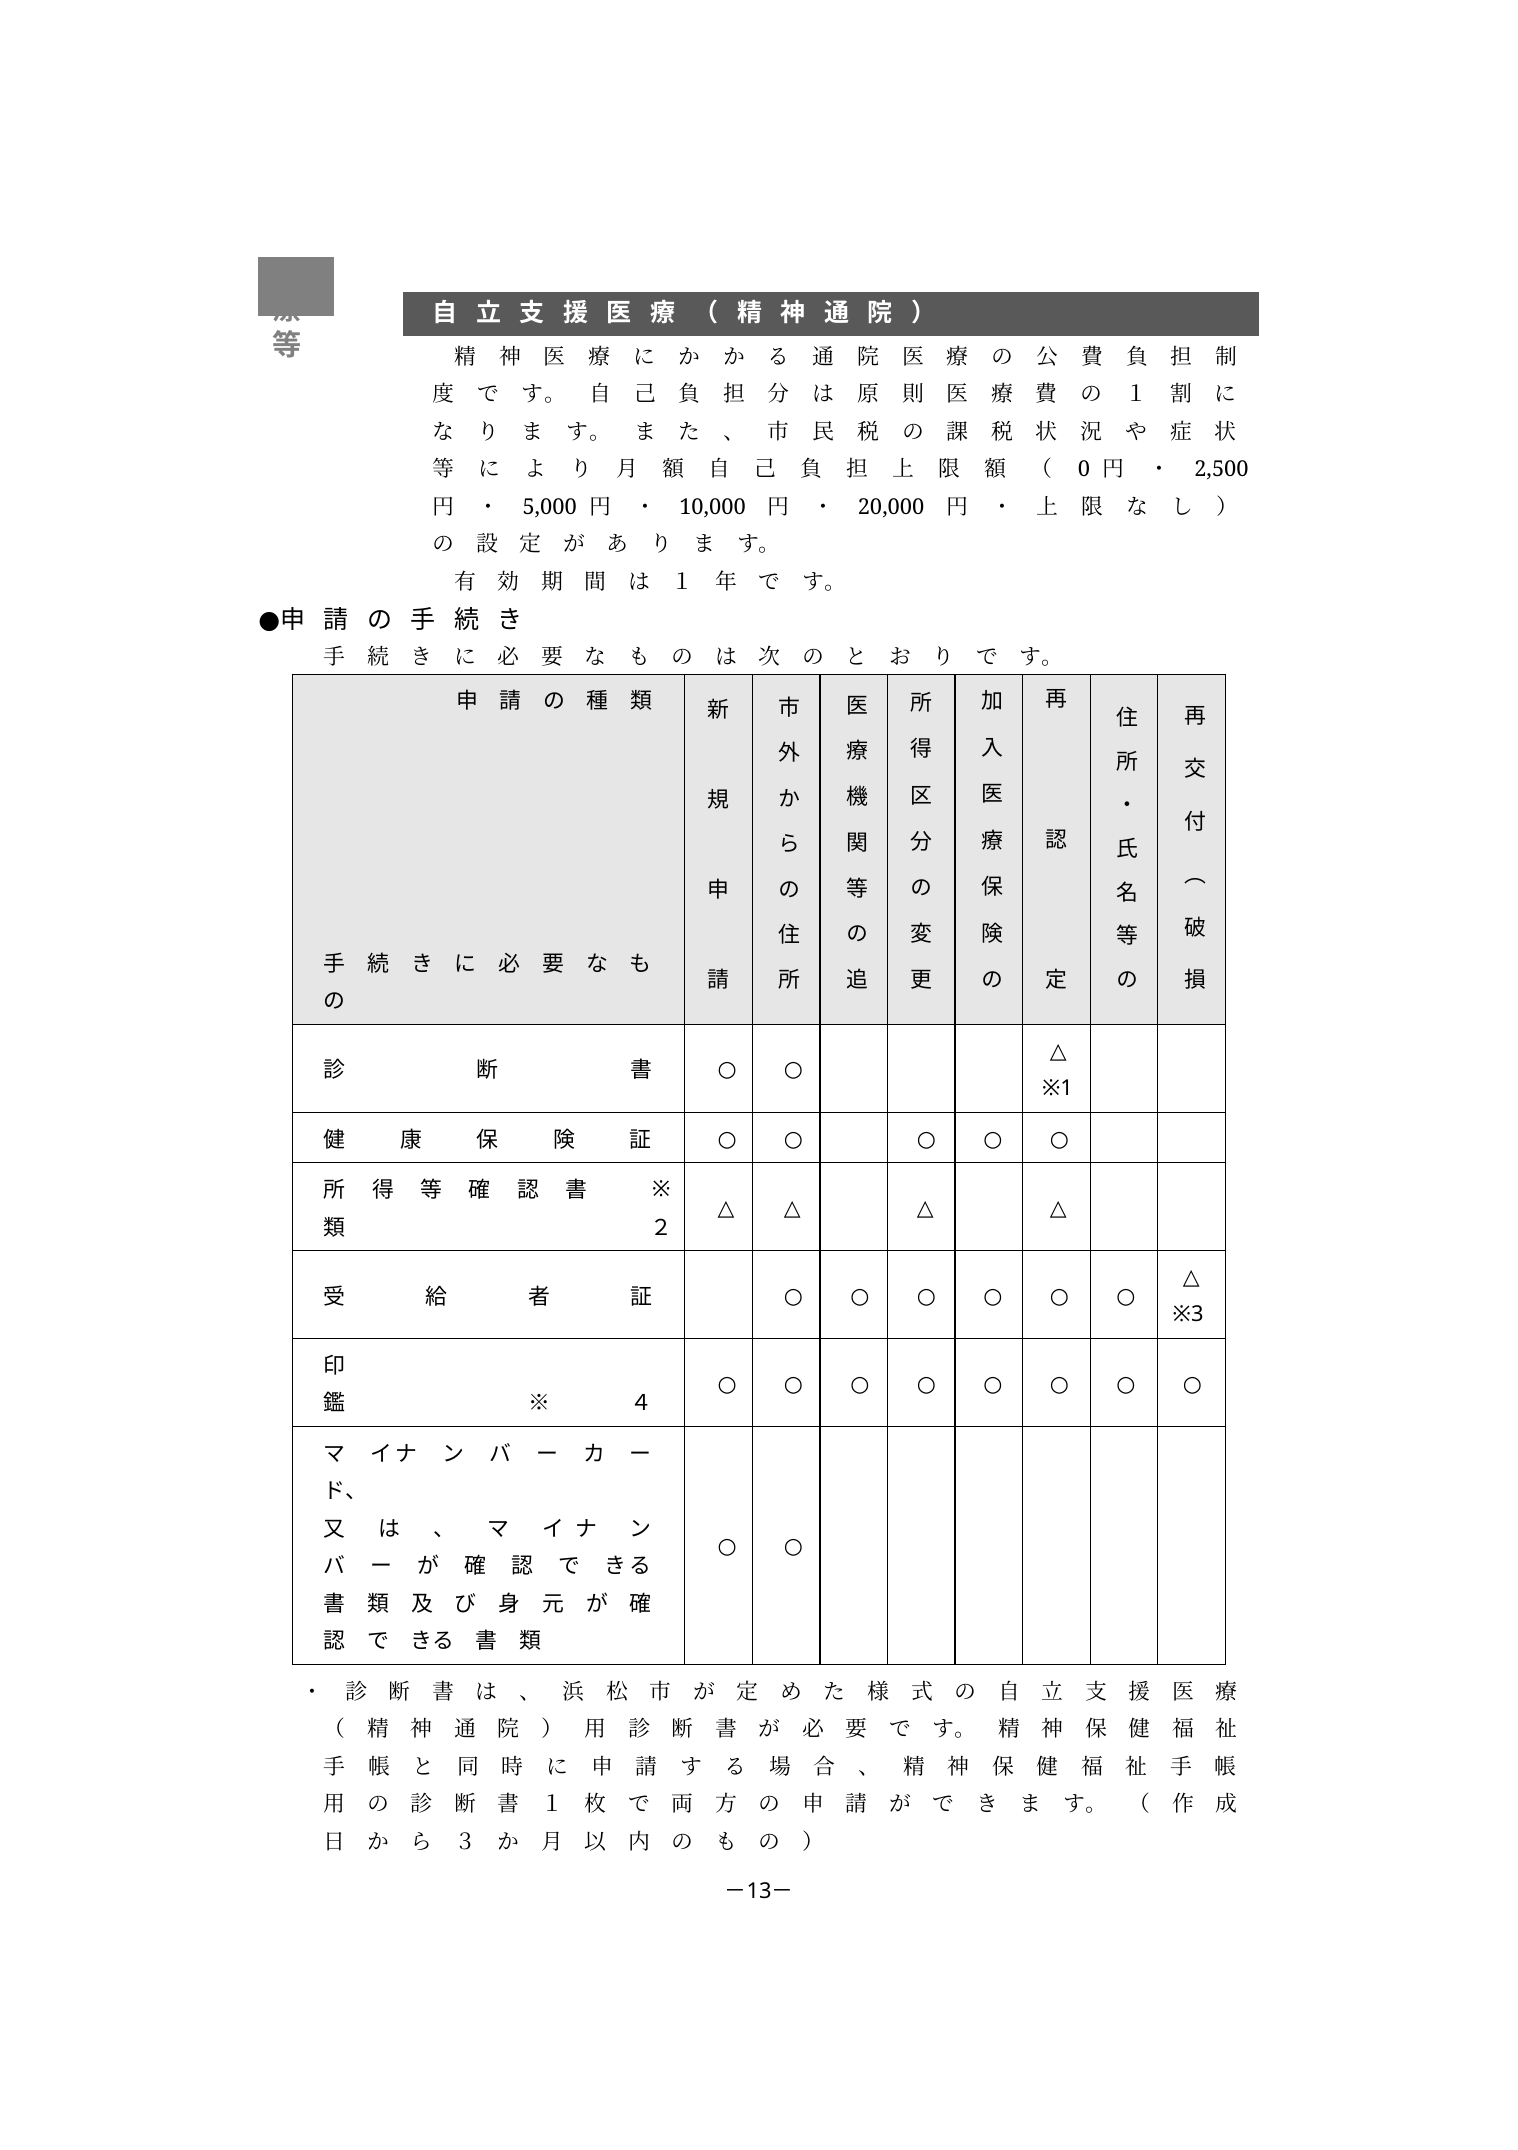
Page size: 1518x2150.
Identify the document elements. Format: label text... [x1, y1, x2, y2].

table_cell ○ [1023, 1339, 1090, 1426]
table_cell マイナンバーカード、 又は、マイナンバーが確認できる書類及び身元が確認できる書類 [293, 1427, 684, 1664]
table_cell ○ [685, 1427, 752, 1664]
table_cell [956, 1163, 1022, 1250]
table_cell ○ [888, 1339, 954, 1426]
table_cell 健康保険証 [293, 1113, 684, 1162]
table_cell [821, 1113, 887, 1162]
table_cell [821, 1427, 887, 1664]
table_cell [821, 1163, 887, 1250]
table_header 加入医療保険の変更 [956, 675, 1022, 1024]
table_cell ○ [888, 1113, 954, 1162]
table_cell 印 鑑 ※４ [293, 1339, 684, 1426]
table_cell ○ [1023, 1251, 1090, 1338]
table_cell [956, 1025, 1022, 1112]
table_cell ○ [1091, 1251, 1157, 1338]
table_header 新規申請 [685, 675, 752, 1024]
table_cell ○ [1158, 1339, 1225, 1426]
table_header 申請の種類 手続きに必要なもの [293, 675, 684, 1024]
table_cell ○ [685, 1339, 752, 1426]
table_cell ○ [956, 1113, 1022, 1162]
table_cell [888, 1427, 954, 1664]
table_cell [685, 1251, 752, 1338]
table_cell [888, 1025, 954, 1112]
table_cell ○ [956, 1339, 1022, 1426]
table_cell △ ※3 [1158, 1251, 1225, 1338]
table_cell ○ [821, 1251, 887, 1338]
table_cell ※２ [621, 1163, 684, 1250]
table_header 所得区分の変更 [888, 675, 954, 1024]
table_cell ○ [821, 1339, 887, 1426]
table_cell ○ [1023, 1113, 1090, 1162]
table_header 再交付（破損等） [1158, 675, 1225, 1024]
table_cell [1091, 1163, 1157, 1250]
table_cell △ ※1 [1023, 1025, 1090, 1112]
table_cell ○ [753, 1251, 819, 1338]
table_cell ○ [753, 1025, 819, 1112]
table_cell [956, 1427, 1022, 1664]
text 有効期間は１年です。 [411, 561, 1259, 598]
table_cell [1158, 1025, 1225, 1112]
table_header 住所・氏名等の変更 [1091, 675, 1157, 1024]
table_cell [1158, 1427, 1225, 1664]
table_cell 所得等確認書類 [293, 1163, 621, 1250]
table_header 再認定 [1023, 675, 1090, 1024]
table_cell ○ [685, 1025, 752, 1112]
table_cell △ [888, 1163, 954, 1250]
text 精神医療にかかる通院医療の公費負担制度です。自己負担分は原則医療費の１割になります。また、市民税の課税状況や症状等により月額自己負担上限額（0円・2,500円・5,000円・10,000円・20,000円・上限なし）の設定があります。 [411, 336, 1259, 561]
table_header 医療機関等の追加・変更 [821, 675, 887, 1024]
table_cell [1158, 1163, 1225, 1250]
table_header 市外からの住所変更（転入） [753, 675, 819, 1024]
table_cell ○ [685, 1113, 752, 1162]
text ・診断書は、浜松市が定めた様式の自立支援医療（精神通院）用診断書が必要です。精神保健福祉手帳と同時に申請する場合、精神保健福祉手帳用の診断書１枚で両方の申請ができます。（作成日から３か月以内のもの） [280, 1671, 1259, 1859]
table_cell 受給者証 [293, 1251, 684, 1338]
table_cell △ [685, 1163, 752, 1250]
table_cell [1158, 1113, 1225, 1162]
table_cell [1023, 1427, 1090, 1664]
text 手続きに必要なものは次のとおりです。 [280, 636, 1259, 673]
table_header 自立支援医療（精神通院） [403, 292, 1259, 336]
table_cell ○ [753, 1113, 819, 1162]
table_cell [1091, 1113, 1157, 1162]
table_cell [1091, 1427, 1157, 1664]
table_cell ○ [753, 1339, 819, 1426]
table_cell [821, 1025, 887, 1112]
table_cell ○ [956, 1251, 1022, 1338]
table_cell ○ [1091, 1339, 1157, 1426]
table_cell △ [753, 1163, 819, 1250]
table_cell △ [1023, 1163, 1090, 1250]
table_cell ○ [753, 1427, 819, 1664]
text ●申請の手続き [258, 598, 1259, 636]
table_cell [1091, 1025, 1157, 1112]
table_cell 診断書 [293, 1025, 684, 1112]
table_cell ○ [888, 1251, 954, 1338]
